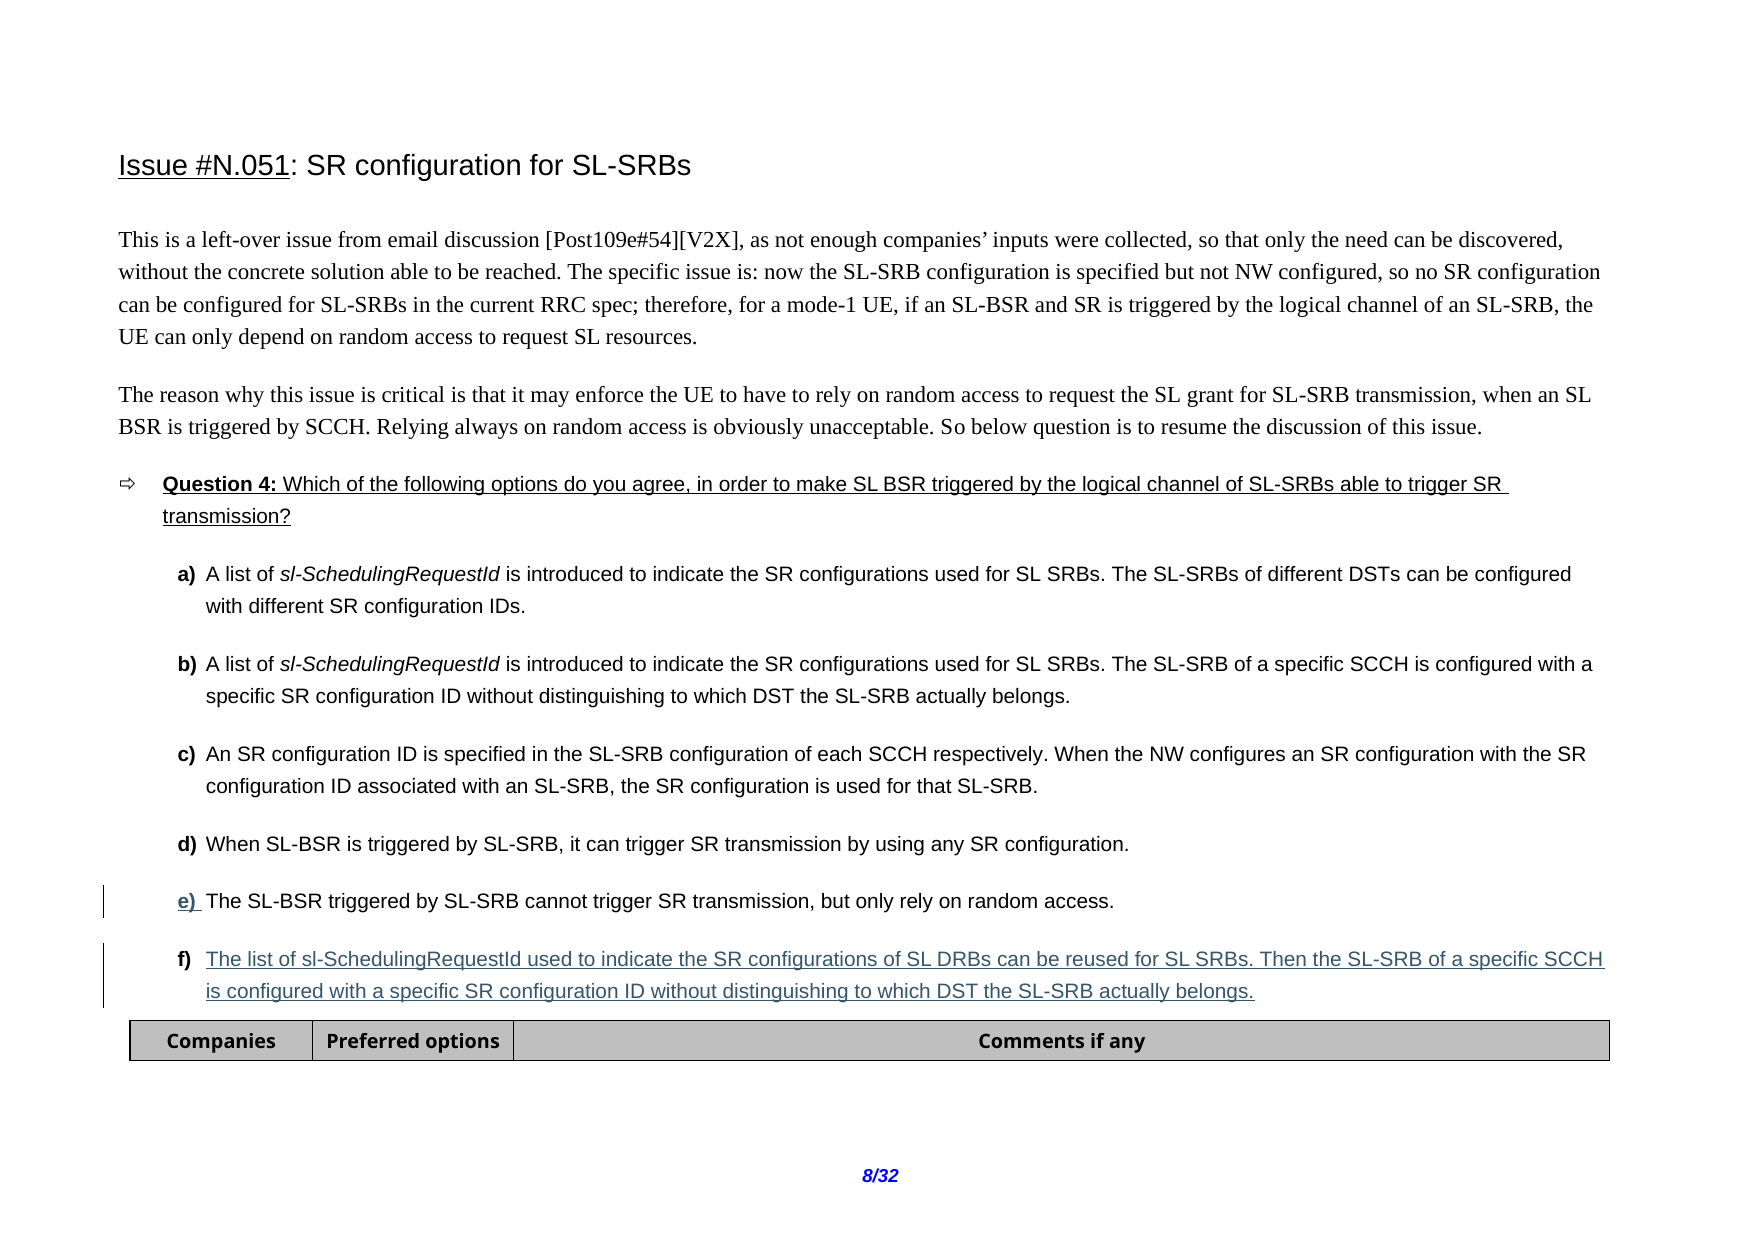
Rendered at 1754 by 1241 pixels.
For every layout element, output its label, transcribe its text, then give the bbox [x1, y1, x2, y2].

table_header Companies [131, 1021, 312, 1060]
list The SL-BSR triggered by SL-SRB cannot trigger SR transmission, but only rely on random access. [177, 885, 1609, 918]
subtitle Issue #N.051: SR configuration for SL-SRBs [118, 133, 1609, 198]
table_header Preferred options [313, 1021, 513, 1060]
text This is a left-over issue from email discussion [Post109e#54][V2X], as not enough companies’ inputs were collected, so that only the need can be discovered, without the concrete solution able to be reached. The specific issue is: now the SL-SRB configuration is specified but not NW configured, so no SR configuration can be configured for SL-SRBs in the current RRC spec; therefore, for a mode-1 UE, if an SL-BSR and SR is triggered by the logical channel of an SL-SRB, the UE can only depend on random access to request SL resources. [118, 223, 1609, 353]
list A list of sl-SchedulingRequestId is introduced to indicate the SR configurations used for SL SRBs. The SL-SRBs of different DSTs can be configured with different SR configuration IDs. [177, 558, 1609, 623]
list When SL-BSR is triggered by SL-SRB, it can trigger SR transmission by using any SR configuration. [177, 828, 1609, 860]
text The reason why this issue is critical is that it may enforce the UE to have to rely on random access to request the SL grant for SL-SRB transmission, when an SL BSR is triggered by SCCH. Relying always on random access is obviously unacceptable. So below question is to resume the discussion of this issue. [118, 378, 1609, 443]
table_header Comments if any [514, 1021, 1609, 1060]
list An SR configuration ID is specified in the SL-SRB configuration of each SCCH respectively. When the NW configures an SR configuration with the SR configuration ID associated with an SL-SRB, the SR configuration is used for that SL-SRB. [177, 738, 1609, 803]
list A list of sl-SchedulingRequestId is introduced to indicate the SR configurations used for SL SRBs. The SL-SRB of a specific SCCH is configured with a specific SR configuration ID without distinguishing to which DST the SL-SRB actually belongs. [177, 648, 1609, 713]
list Question 4: Which of the following options do you agree, in order to make SL BSR triggered by the logical channel of SL-SRBs able to trigger SR transmission? [118, 468, 1609, 533]
